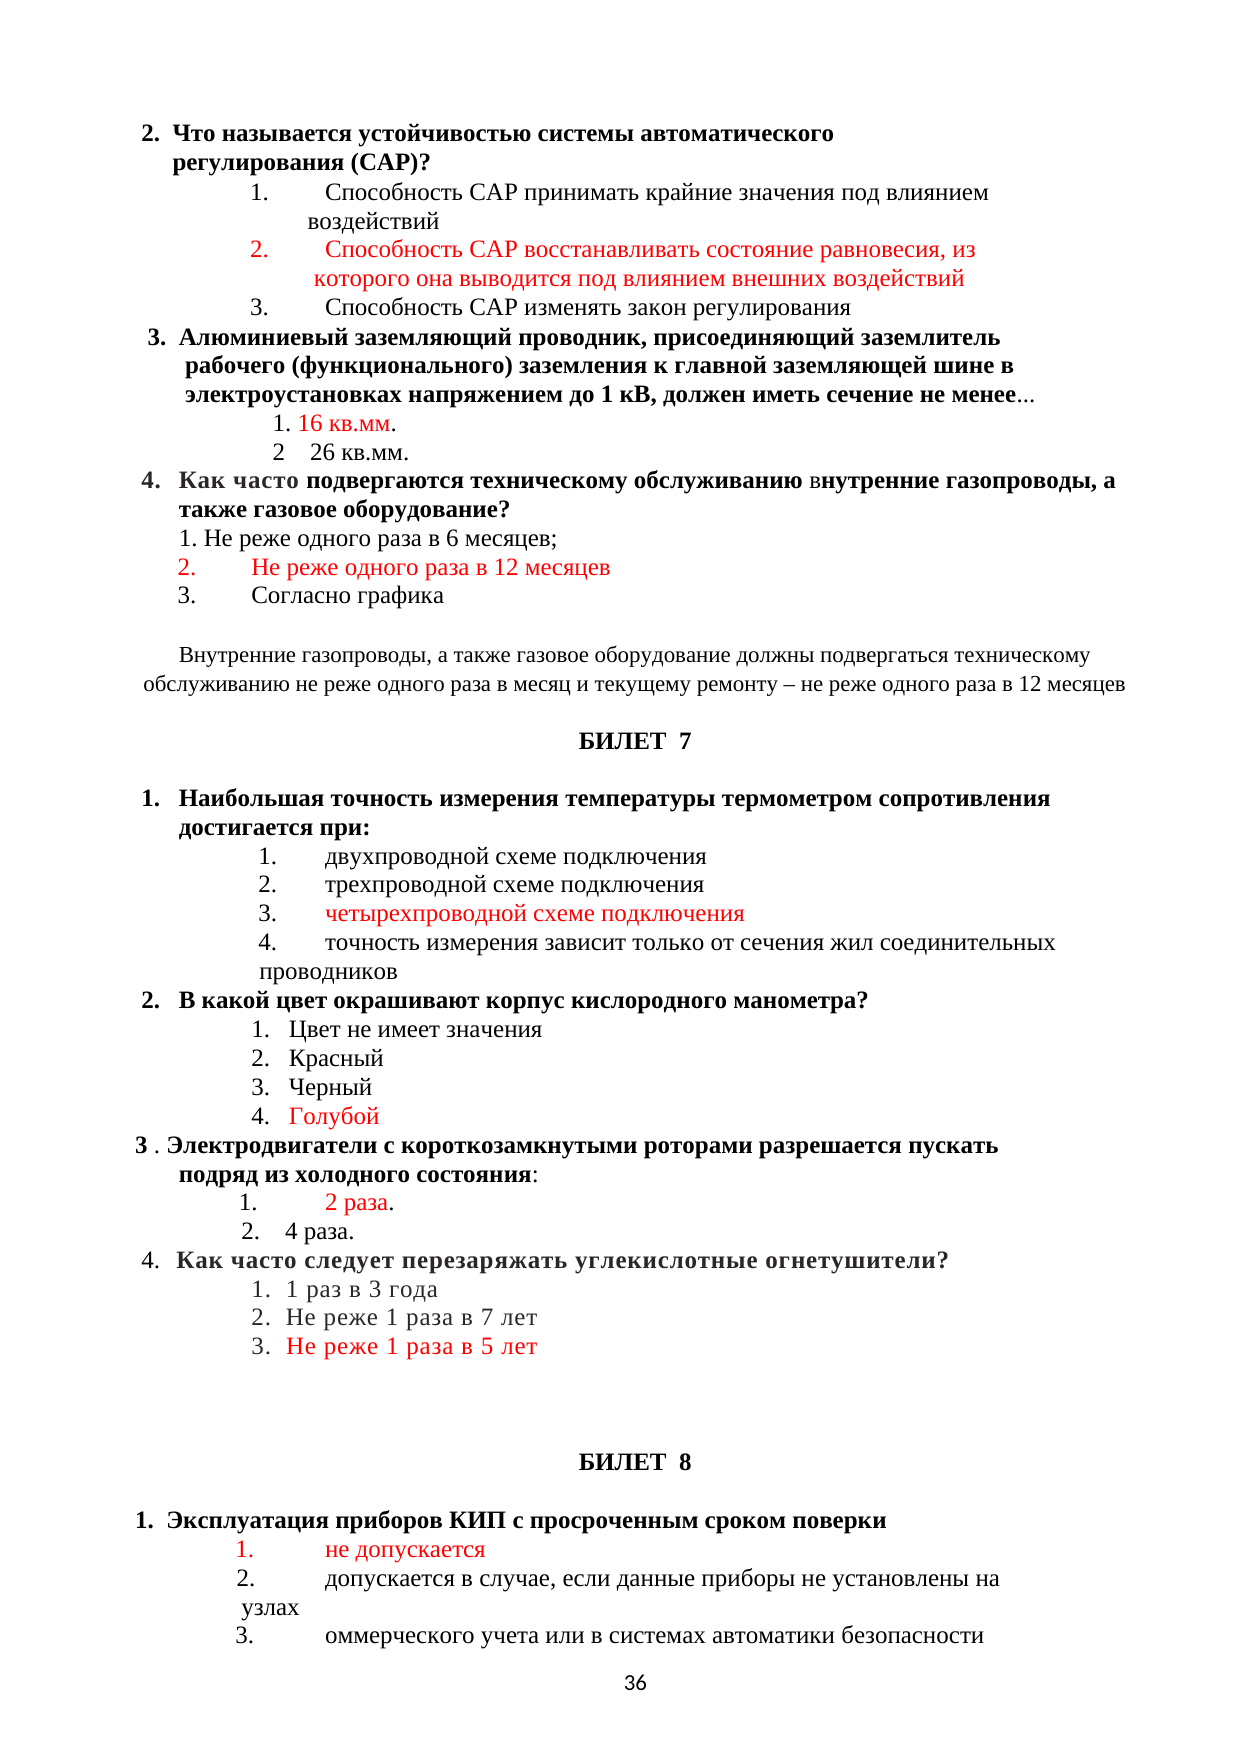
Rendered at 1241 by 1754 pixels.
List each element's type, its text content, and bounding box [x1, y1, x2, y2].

text 2. Не реже 1 раза в 7 лет [251, 1302, 1167, 1331]
text БИЛЕТ 7 [103, 725, 1167, 754]
list Не реже одного раза в 12 месяцев [177, 552, 1167, 580]
list трехпроводной схеме подключения [258, 869, 1167, 898]
text 1. 16 кв.мм. [266, 408, 1167, 437]
list Согласно графика [177, 580, 1167, 609]
text рабочего (функционального) заземления к главной заземляющей шине в [103, 350, 1167, 379]
text 3. Не реже 1 раза в 5 лет [251, 1331, 1167, 1360]
list Цвет не имеет значения [251, 1014, 1167, 1043]
list Красный [251, 1043, 1167, 1072]
list точность измерения зависит только от сечения жил соединительных проводников [258, 927, 1167, 984]
text 4. Как часто следует перезаряжать углекислотные огнетушители? [103, 1245, 1167, 1274]
text регулирования (САР)? [103, 147, 1167, 176]
list допускается в случае, если данные приборы не установлены на [236, 1563, 1167, 1592]
list В какой цвет окрашивают корпус кислородного манометра? [141, 984, 1167, 1014]
text электроустановках напряжением до 1 кВ, должен иметь сечение не менее... [103, 379, 1167, 408]
text БИЛЕТ 8 [103, 1447, 1167, 1476]
list Как часто подвергаются техническому обслуживанию внутренние газопроводы, а также газовое оборудование? [141, 465, 1167, 523]
text 2 26 кв.мм. [266, 437, 1167, 465]
list Черный [251, 1072, 1167, 1101]
text 1. Эксплуатация приборов КИП с просроченным сроком поверки [103, 1476, 1167, 1534]
list которого она выводится под влиянием внешних воздействий [251, 263, 1167, 292]
list Голубой [251, 1101, 1167, 1130]
text Внутренние газопроводы, а также газовое оборудование должны подвергаться техническому обслуживанию не реже одного раза в месяц и текущему ремонту – не реже одного раза в 12 месяцев [103, 638, 1167, 696]
text 3 . Электродвигатели с короткозамкнутыми роторами разрешается пускать [103, 1130, 1167, 1159]
list Способность САР восстанавливать состояние равновесия, из [250, 234, 1167, 263]
list оммерческого учета или в системах автоматики безопасности [235, 1620, 1167, 1649]
list четырехпроводной схеме подключения [258, 898, 1167, 927]
list Способность САР изменять закон регулирования [250, 292, 1167, 321]
list 2 раза. [236, 1187, 1167, 1216]
list двухпроводной схеме подключения [258, 841, 1167, 869]
text 3. Алюминиевый заземляющий проводник, присоединяющий заземлитель [103, 321, 1167, 350]
list Способность САР принимать крайние значения под влиянием [250, 176, 1167, 205]
text 1. 1 раз в 3 года [251, 1274, 1167, 1302]
text 2. 4 раза. [103, 1216, 1167, 1245]
list воздействий [251, 205, 1167, 234]
list Наибольшая точность измерения температуры термометром сопротивления достигается при: [141, 783, 1167, 841]
list не допускается [235, 1534, 1167, 1563]
text 2. Что называется устойчивостью системы автоматического [103, 89, 1167, 147]
text подряд из холодного состояния: [103, 1159, 1167, 1187]
list узлах [178, 1592, 1167, 1620]
text 1. Не реже одного раза в 6 месяцев; [178, 523, 1167, 552]
